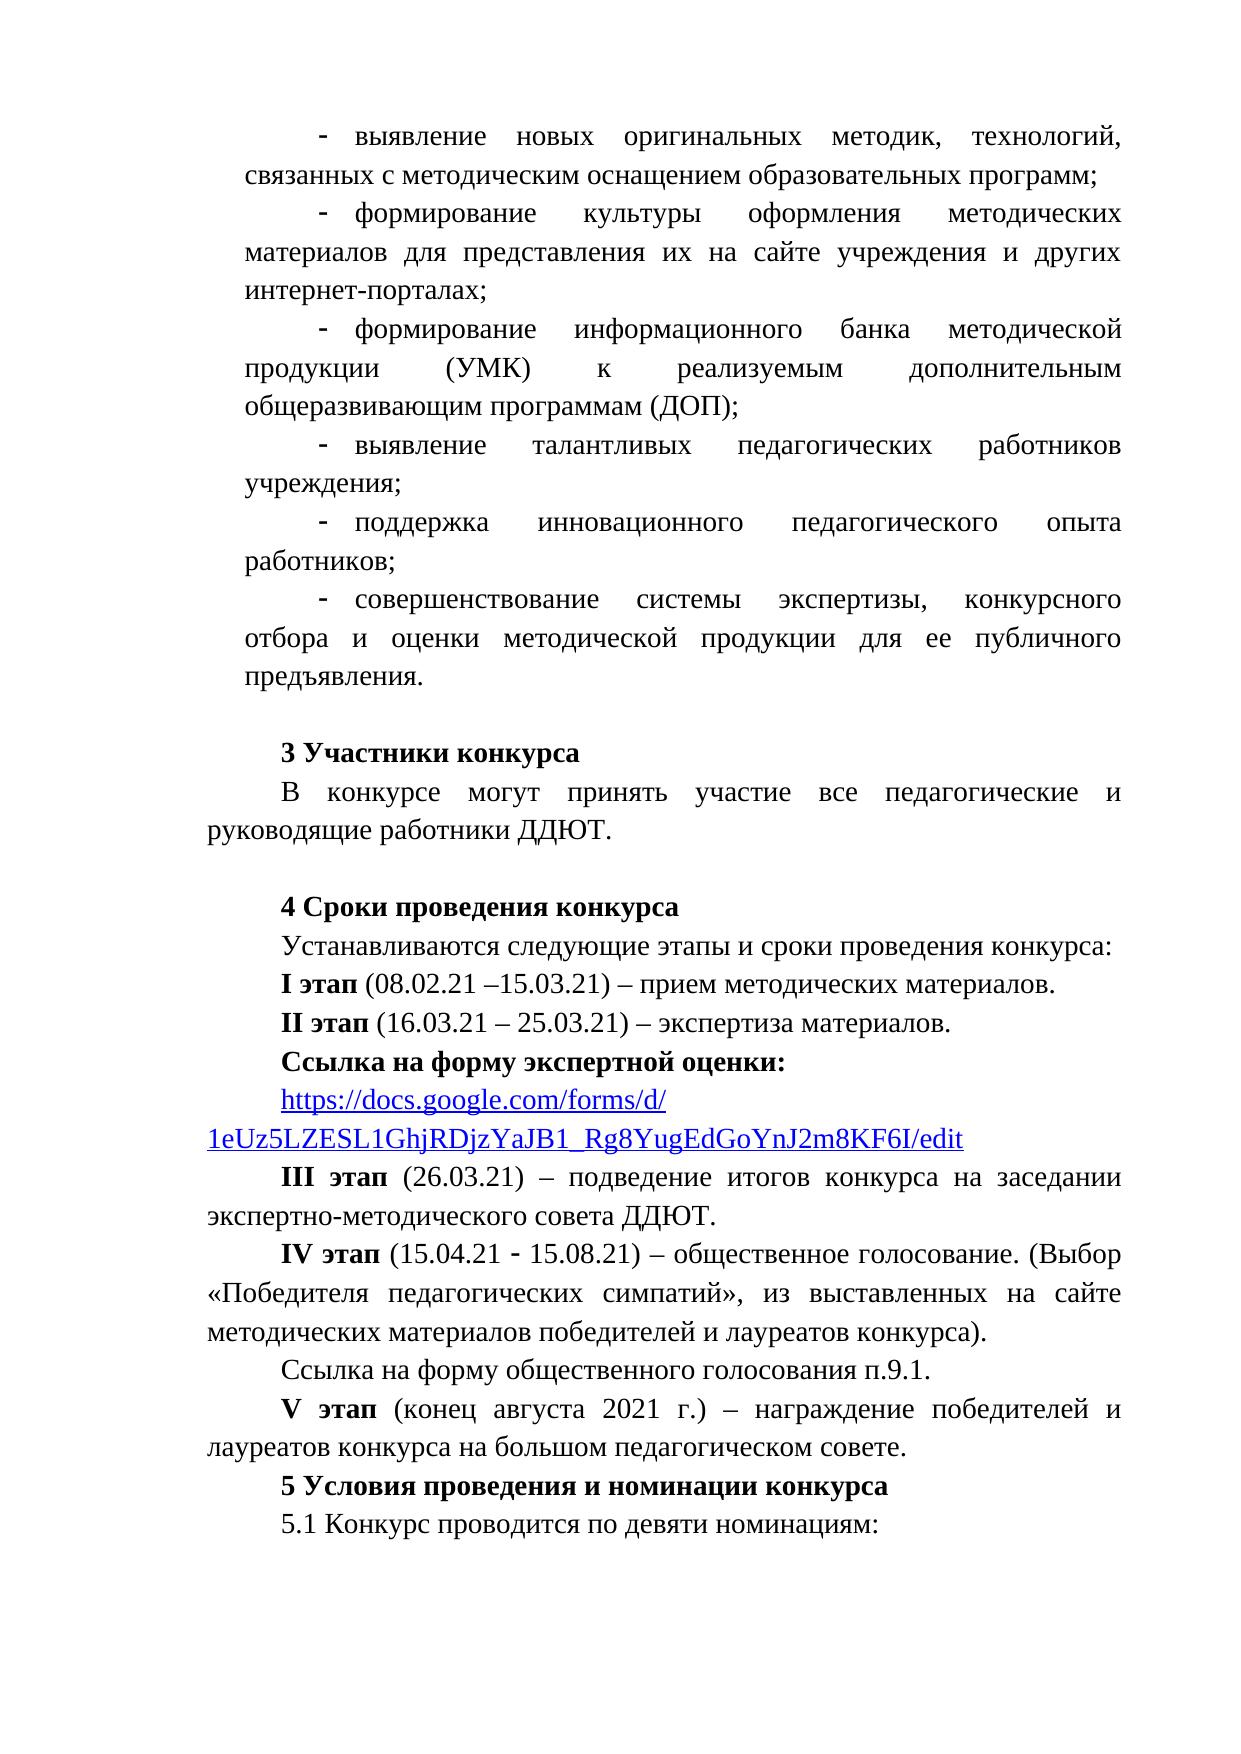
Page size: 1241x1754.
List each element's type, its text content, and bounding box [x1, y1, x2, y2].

text II этап (16.03.21 – 25.03.21) – экспертиза материалов. [207, 1005, 1122, 1039]
text Ссылка на форму экспертной оценки: [207, 1044, 1122, 1077]
text III этап (26.03.21) – подведение итогов конкурса на заседании экспертно-методического совета ДДЮТ. [207, 1159, 1122, 1231]
text https://docs.google.com/forms/d/1eUz5LZESL1GhjRDjzYaJB1_Rg8YugEdGoYnJ2m8KF6I/edit [207, 1082, 1122, 1154]
list выявление новых оригинальных методик, технологий, связанных с методическим оснащением образовательных программ; [244, 118, 1122, 190]
list выявление талантливых педагогических работников учреждения; [244, 427, 1122, 499]
text 3 Участники конкурса [207, 735, 1122, 769]
text Устанавливаются следующие этапы и сроки проведения конкурса: [207, 928, 1122, 962]
text V этап (конец августа 2021 г.) – награждение победителей и лауреатов конкурса на большом педагогическом совете. [207, 1391, 1122, 1463]
text В конкурсе могут принять участие все педагогические и руководящие работники ДДЮТ. [207, 774, 1122, 846]
text IV этап (15.04.21 15.08.21) – общественное голосование. (Выбор «Победителя педагогических симпатий», из выставленных на сайте методических материалов победителей и лауреатов конкурса). [207, 1236, 1122, 1347]
text Ссылка на форму общественного голосования п.9.1. [207, 1352, 1122, 1386]
text I этап (08.02.21 –15.03.21) – прием методических материалов. [207, 967, 1122, 1000]
text 5.1 Конкурс проводится по девяти номинациям: [207, 1506, 1122, 1540]
list поддержка инновационного педагогического опыта работников; [244, 504, 1122, 576]
text 4 Сроки проведения конкурса [207, 889, 1122, 923]
list формирование культуры оформления методических материалов для представления их на сайте учреждения и других интернет-порталах; [244, 195, 1122, 306]
list формирование информационного банка методической продукции (УМК) к реализуемым дополнительным общеразвивающим программам (ДОП); [244, 311, 1122, 422]
text 5 Условия проведения и номинации конкурса [207, 1468, 1122, 1501]
list совершенствование системы экспертизы, конкурсного отбора и оценки методической продукции для ее публичного предъявления. [244, 581, 1122, 692]
